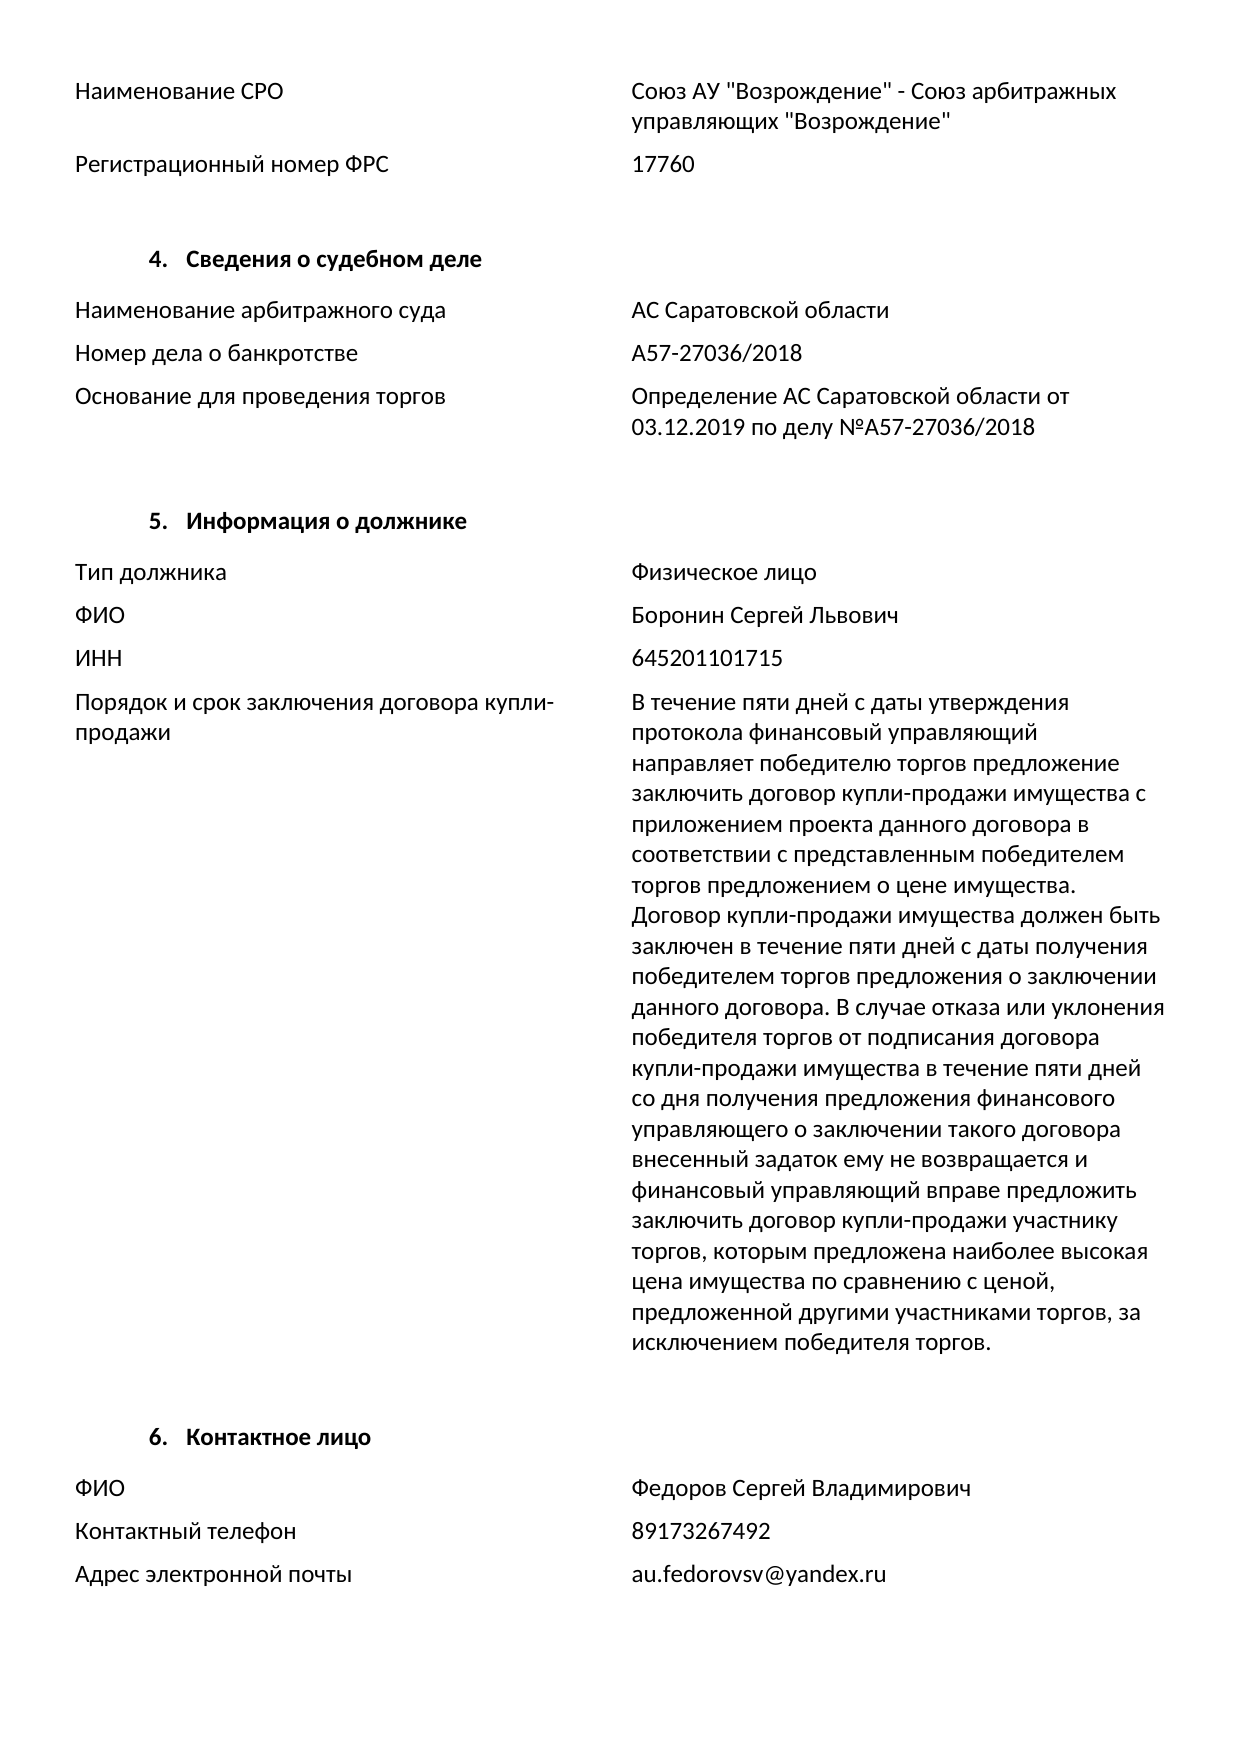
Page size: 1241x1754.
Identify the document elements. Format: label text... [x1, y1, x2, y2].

table_header ФИО [64, 1472, 620, 1515]
table_header Тип должника [64, 557, 620, 599]
table_header АС Саратовской области [620, 294, 1176, 337]
table_cell Адрес электронной почты [64, 1558, 620, 1601]
list Информация о должнике [149, 505, 1165, 536]
list Контактное лицо [149, 1421, 1165, 1451]
table_cell 89173267492 [620, 1515, 1176, 1558]
list Сведения о судебном деле [149, 243, 1165, 273]
table_cell В течение пяти дней с даты утверждения протокола финансовый управляющий направляет победителю торгов предложение заключить договор купли-продажи имущества с приложением проекта данного договора в соответствии с представленным победителем торгов предложением о цене имущества. Договор купли-продажи имущества должен быть заключен в течение пяти дней с даты получения победителем торгов предложения о заключении данного договора. В случае отказа или уклонения победителя торгов от подписания договора купли-продажи имущества в течение пяти дней со дня получения предложения финансового управляющего о заключении такого договора внесенный задаток ему не возвращается и финансовый управляющий вправе предложить заключить договор купли-продажи участнику торгов, которым предложена наиболее высокая цена имущества по сравнению с ценой, предложенной другими участниками торгов, за исключением победителя торгов. [620, 686, 1176, 1369]
table_cell au.fedorovsv@yandex.ru [620, 1558, 1176, 1601]
table_cell 645201101715 [620, 643, 1176, 686]
table_cell Порядок и срок заключения договора купли-продажи [64, 686, 620, 1369]
table_header Физическое лицо [620, 557, 1176, 599]
table_cell Определение АС Саратовской области от 03.12.2019 по делу №А57-27036/2018 [620, 380, 1176, 454]
table_cell Основание для проведения торгов [64, 380, 620, 454]
table_cell Союз АУ "Возрождение" - Союз арбитражных управляющих "Возрождение" [620, 75, 1176, 148]
table_cell 17760 [620, 149, 1176, 192]
table_cell Номер дела о банкротстве [64, 337, 620, 380]
table_cell Боронин Сергей Львович [620, 600, 1176, 643]
table_cell ИНН [64, 643, 620, 686]
table_cell Регистрационный номер ФРС [64, 149, 620, 192]
table_cell А57-27036/2018 [620, 337, 1176, 380]
table_cell Наименование СРО [64, 75, 620, 148]
table_header Федоров Сергей Владимирович [620, 1472, 1176, 1515]
table_header Наименование арбитражного суда [64, 294, 620, 337]
table_cell ФИО [64, 600, 620, 643]
table_cell Контактный телефон [64, 1515, 620, 1558]
